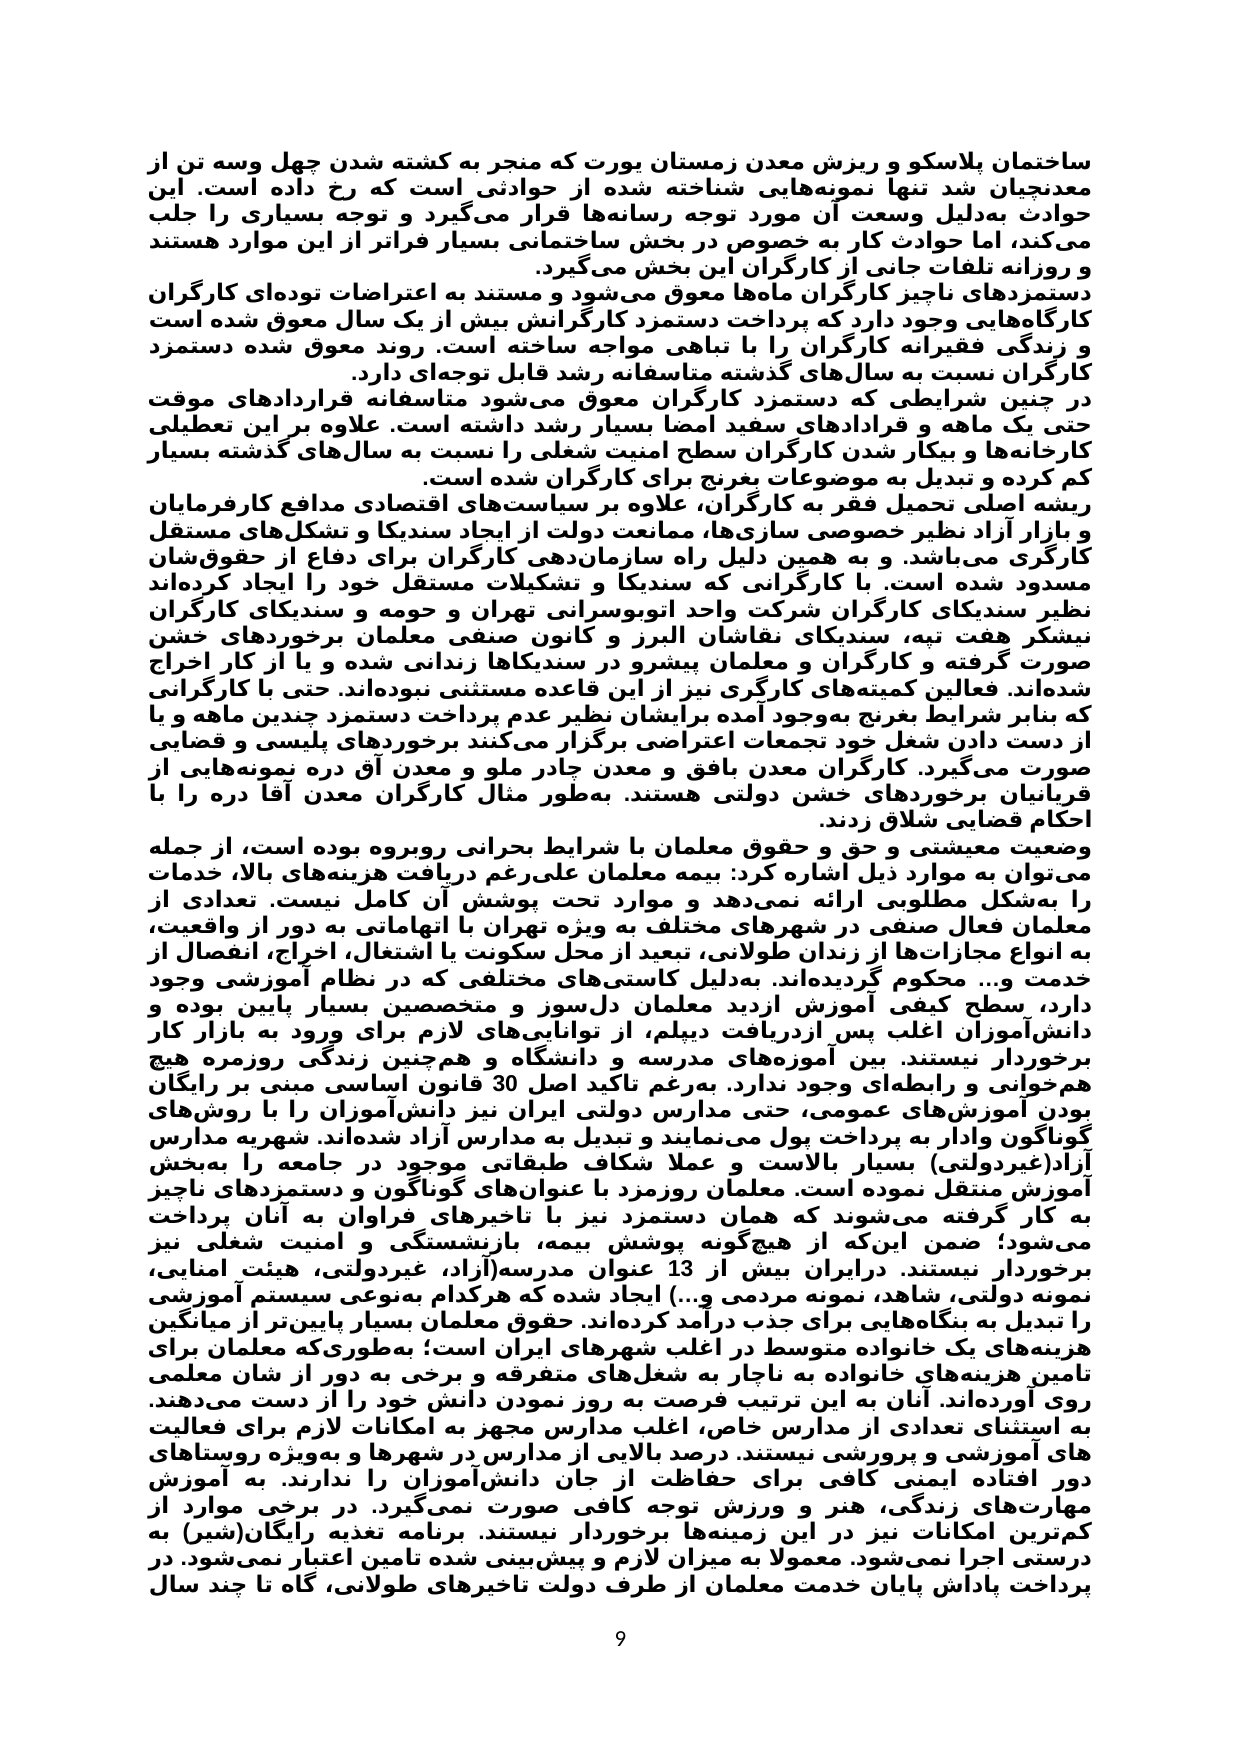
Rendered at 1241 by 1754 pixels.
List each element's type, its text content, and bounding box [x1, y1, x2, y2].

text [148, 833, 1093, 1597]
text دستمزدهای ناچیز کارگران ماه‌ها معوق می‌شود و مستند به اعتراضات توده‌ای کارگران کارگاه‌هایی وجود دارد که پرداخت دستمزد کارگرانش بیش از یک سال معوق شده است و زندگی فقیرانه کارگران را با تباهی مواجه ساخته است. روند معوق شده دستمزد کارگران نسبت به سال‌های گذشته متاسفانه رشد قابل توجه‌ای دارد. [148, 279, 1093, 385]
text ریشه اصلی تحمیل فقر به کارگران، علاوه بر سیاست‌های اقتصادی مدافع کارفرمایان و بازار آزاد نظیر خصوصی سازی‌ها، ممانعت دولت از ایجاد سندیکا و تشکل‌های مستقل کارگری می‌باشد. و به همین دلیل راه سازمان‌دهی کارگران برای دفاع از حقوق‌شان مسدود شده است. با کارگرانی که سندیکا و تشکیلات مستقل خود را ایجاد کرده‌اند نظیر سندیکای کارگران شرکت واحد اتوبوسرانی تهران و حومه و سندیکای کارگران نیشکر هفت تپه، سندیکای نقاشان البرز و کانون صنفی معلمان برخوردهای خشن صورت گرفته و کارگران و معلمان پیشرو در سندیکاها زندانی شده و یا از کار اخراج شده‌اند. فعالین کمیته‌های کارگری نیز از این قاعده مستثنی نبوده‌اند. حتی با کارگرانی که بنابر شرایط بغرنج به‌وجود آمده برایشان نظیر عدم پرداخت دستمزد چندین ماهه و یا از دست دادن شغل خود تجمعات اعتراضی برگزار می‌کنند برخوردهای پلیسی و قضایی صورت می‌گیرد. کارگران معدن بافق و معدن چادر ملو و معدن آق دره نمونه‌هایی از قریانیان برخوردهای خشن دولتی هستند. به‌طور مثال کارگران معدن آقا دره را با احکام قضایی شلاق زدند. [148, 490, 1093, 833]
text در چنین شرایطی که دستمزد کارگران معوق می‌شود متاسفانه قراردادهای موقت حتی یک ماهه و قرادادهای سفید امضا بسیار رشد داشته است. علاوه بر این تعطیلی کارخانه‌ها و بیکار شدن کارگران سطح امنیت شغلی را نسبت به سال‌های گذشته بسیار کم کرده و تبدیل به موضوعات بغرنج برای کارگران شده است. [148, 385, 1093, 490]
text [148, 148, 1093, 279]
